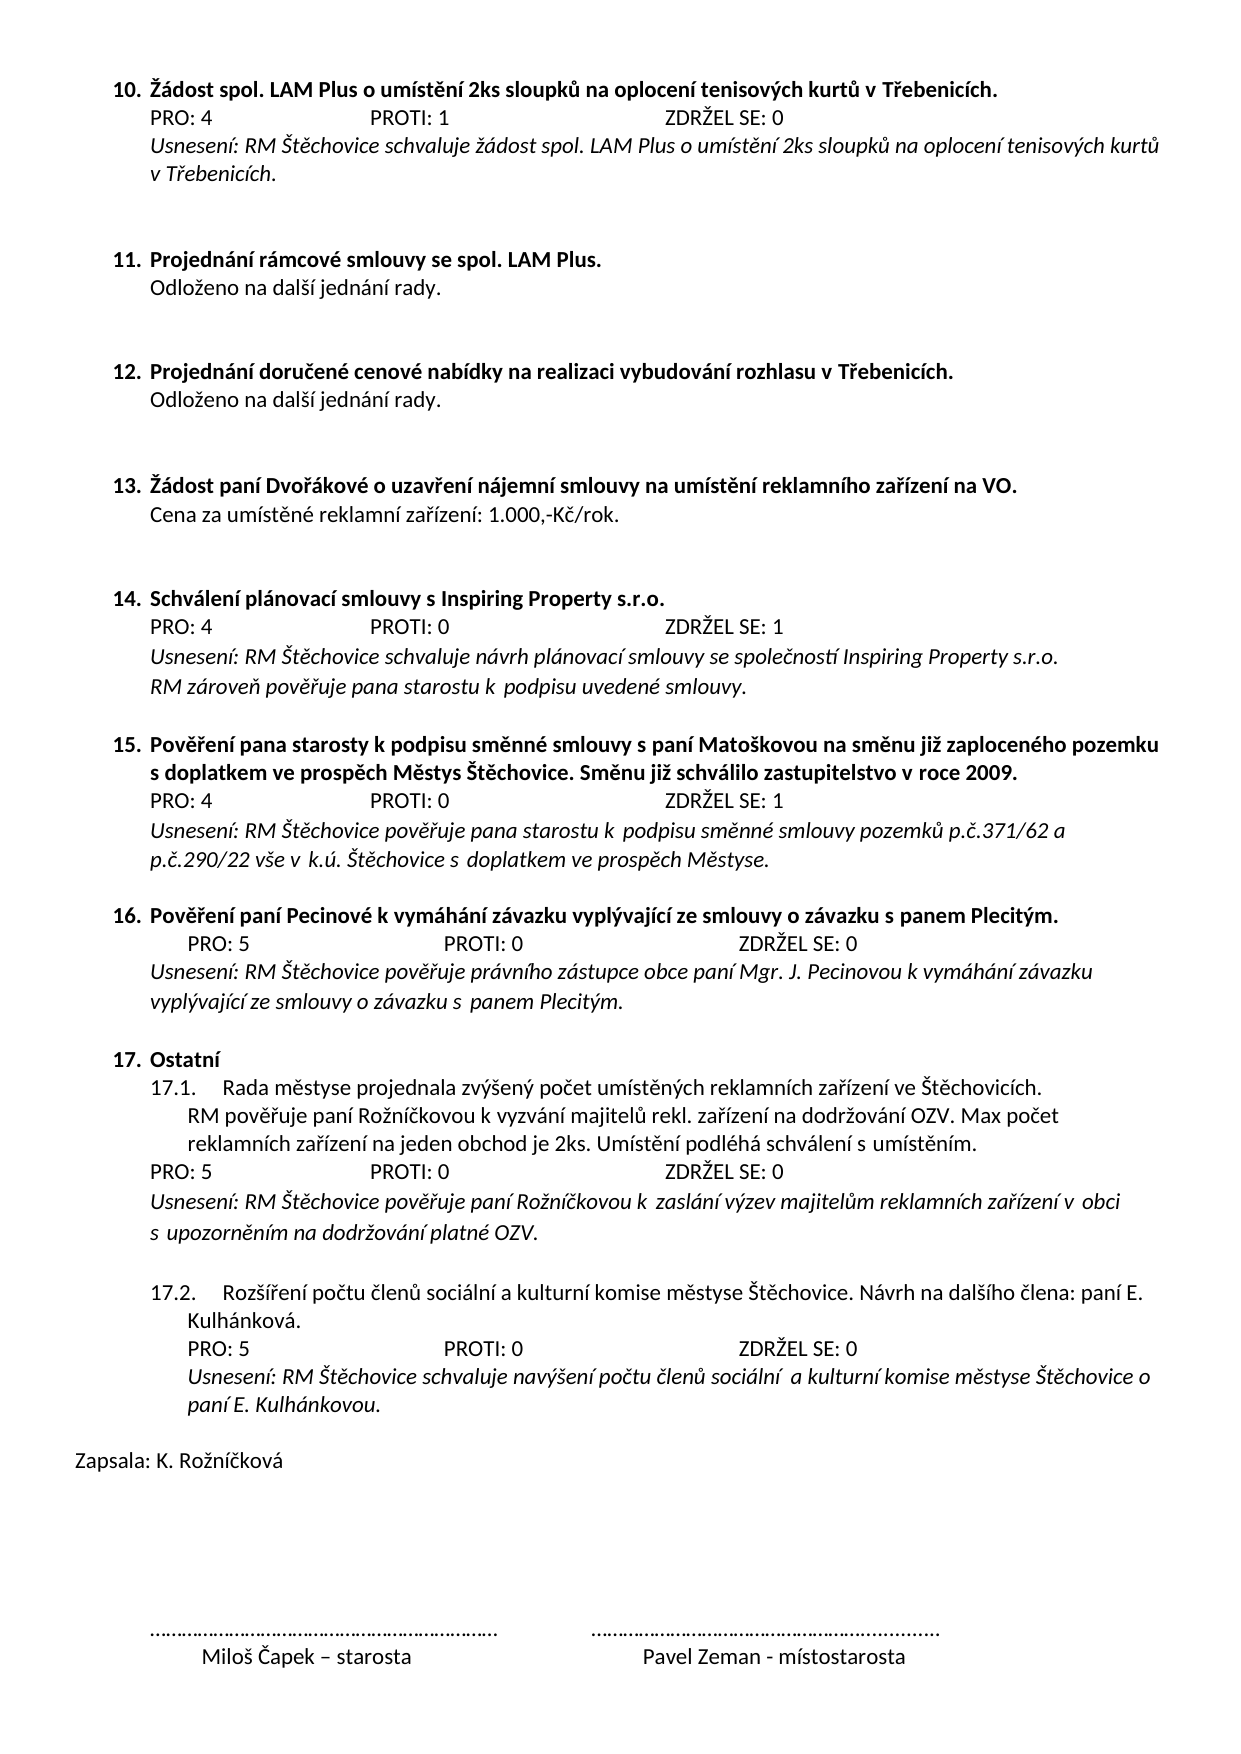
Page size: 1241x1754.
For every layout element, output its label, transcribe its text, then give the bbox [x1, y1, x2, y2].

list PRO: 5 PROTI: 0 ZDRŽEL SE: 0 [187, 1334, 1165, 1362]
list Usnesení: RM Štěchovice schvaluje žádost spol. LAM Plus o umístění 2ks sloupků na oplocení tenisových kurtů v Třebenicích. [150, 131, 1165, 187]
list Odloženo na další jednání rady. [150, 273, 1165, 301]
list Cena za umístěné reklamní zařízení: 1.000,-Kč/rok. [150, 500, 1165, 528]
list PRO: 4 PROTI: 0 ZDRŽEL SE: 1 [150, 786, 1165, 814]
list PRO: 4 PROTI: 1 ZDRŽEL SE: 0 [150, 103, 1165, 131]
list Projednání doručené cenové nabídky na realizaci vybudování rozhlasu v Třebenicích. [112, 357, 1165, 385]
list Žádost spol. LAM Plus o umístění 2ks sloupků na oplocení tenisových kurtů v Třebenicích. [112, 75, 1165, 103]
list PRO: 5 PROTI: 0 ZDRŽEL SE: 0 [187, 929, 1165, 957]
list Usnesení: RM Štěchovice schvaluje navýšení počtu členů sociální a kulturní komise městyse Štěchovice o paní E. Kulhánkovou. [187, 1362, 1165, 1418]
list PRO: 4 PROTI: 0 ZDRŽEL SE: 1 [150, 612, 1165, 640]
list Pověření paní Pecinové k vymáhání závazku vyplývající ze smlouvy o závazku s panem Plecitým. [112, 901, 1165, 929]
list Rozšíření počtu členů sociální a kulturní komise městyse Štěchovice. Návrh na dalšího člena: paní E. Kulhánková. [150, 1278, 1165, 1334]
list Pověření pana starosty k podpisu směnné smlouvy s paní Matoškovou na směnu již zaploceného pozemku s doplatkem ve prospěch Městys Štěchovice. Směnu již schválilo zastupitelstvo v roce 2009. [112, 730, 1165, 786]
list Miloš Čapek – starosta Pavel Zeman - místostarosta [150, 1642, 1165, 1670]
list Ostatní [112, 1045, 1165, 1073]
list Usnesení: RM Štěchovice schvaluje návrh plánovací smlouvy se společností Inspiring Property s.r.o. [150, 642, 1165, 670]
list Žádost paní Dvořákové o uzavření nájemní smlouvy na umístění reklamního zařízení na VO. [112, 472, 1165, 500]
list Usnesení: RM Štěchovice pověřuje pana starostu k podpisu směnné smlouvy pozemků p.č.371/62 a p.č.290/22 vše v k.ú. Štěchovice s doplatkem ve prospěch Městyse. [150, 817, 1165, 873]
list PRO: 5 PROTI: 0 ZDRŽEL SE: 0 [150, 1157, 1165, 1185]
list RM pověřuje paní Rožníčkovou k vyzvání majitelů rekl. zařízení na dodržování OZV. Max počet reklamních zařízení na jeden obchod je 2ks. Umístění podléhá schválení s umístěním. [187, 1101, 1165, 1157]
list Usnesení: RM Štěchovice pověřuje právního zástupce obce paní Mgr. J. Pecinovou k vymáhání závazku vyplývající ze smlouvy o závazku s panem Plecitým. [150, 957, 1165, 1015]
list Schválení plánovací smlouvy s Inspiring Property s.r.o. [112, 584, 1165, 612]
text Zapsala: K. Rožníčková [75, 1446, 1165, 1474]
list RM zároveň pověřuje pana starostu k podpisu uvedené smlouvy. [150, 672, 1165, 700]
list Usnesení: RM Štěchovice pověřuje paní Rožníčkovou k zaslání výzev majitelům reklamních zařízení v obci s upozorněním na dodržování platné OZV. [150, 1187, 1165, 1246]
list Projednání rámcové smlouvy se spol. LAM Plus. [112, 245, 1165, 273]
list Rada městyse projednala zvýšený počet umístěných reklamních zařízení ve Štěchovicích. [150, 1073, 1165, 1101]
list ………………………………………………………… …………………………………………….............. [150, 1614, 1165, 1642]
list Odloženo na další jednání rady. [150, 385, 1165, 413]
